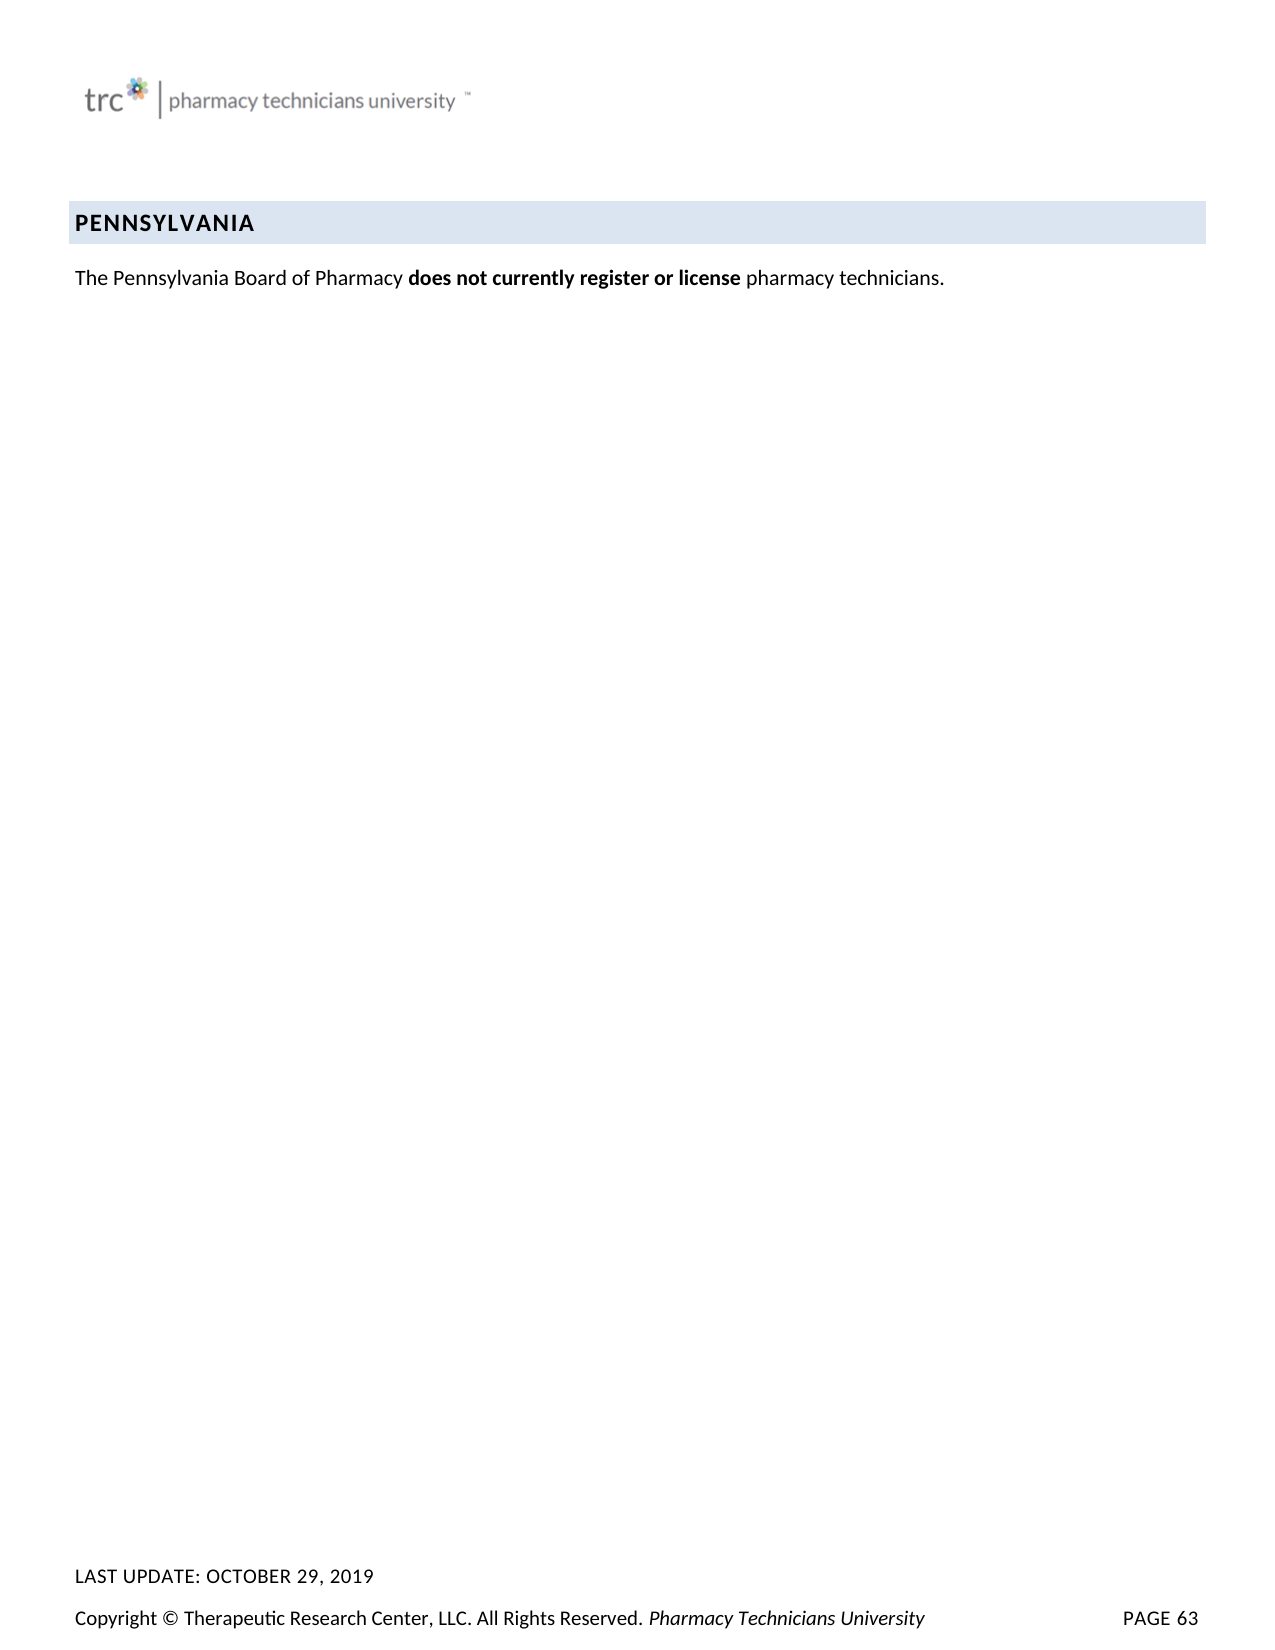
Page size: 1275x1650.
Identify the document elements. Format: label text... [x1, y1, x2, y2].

picture [75, 63, 477, 127]
subtitle Pennsylvania [75, 207, 1200, 238]
text The Pennsylvania Board of Pharmacy does not currently register or license pharmacy technicians. [75, 264, 1200, 290]
